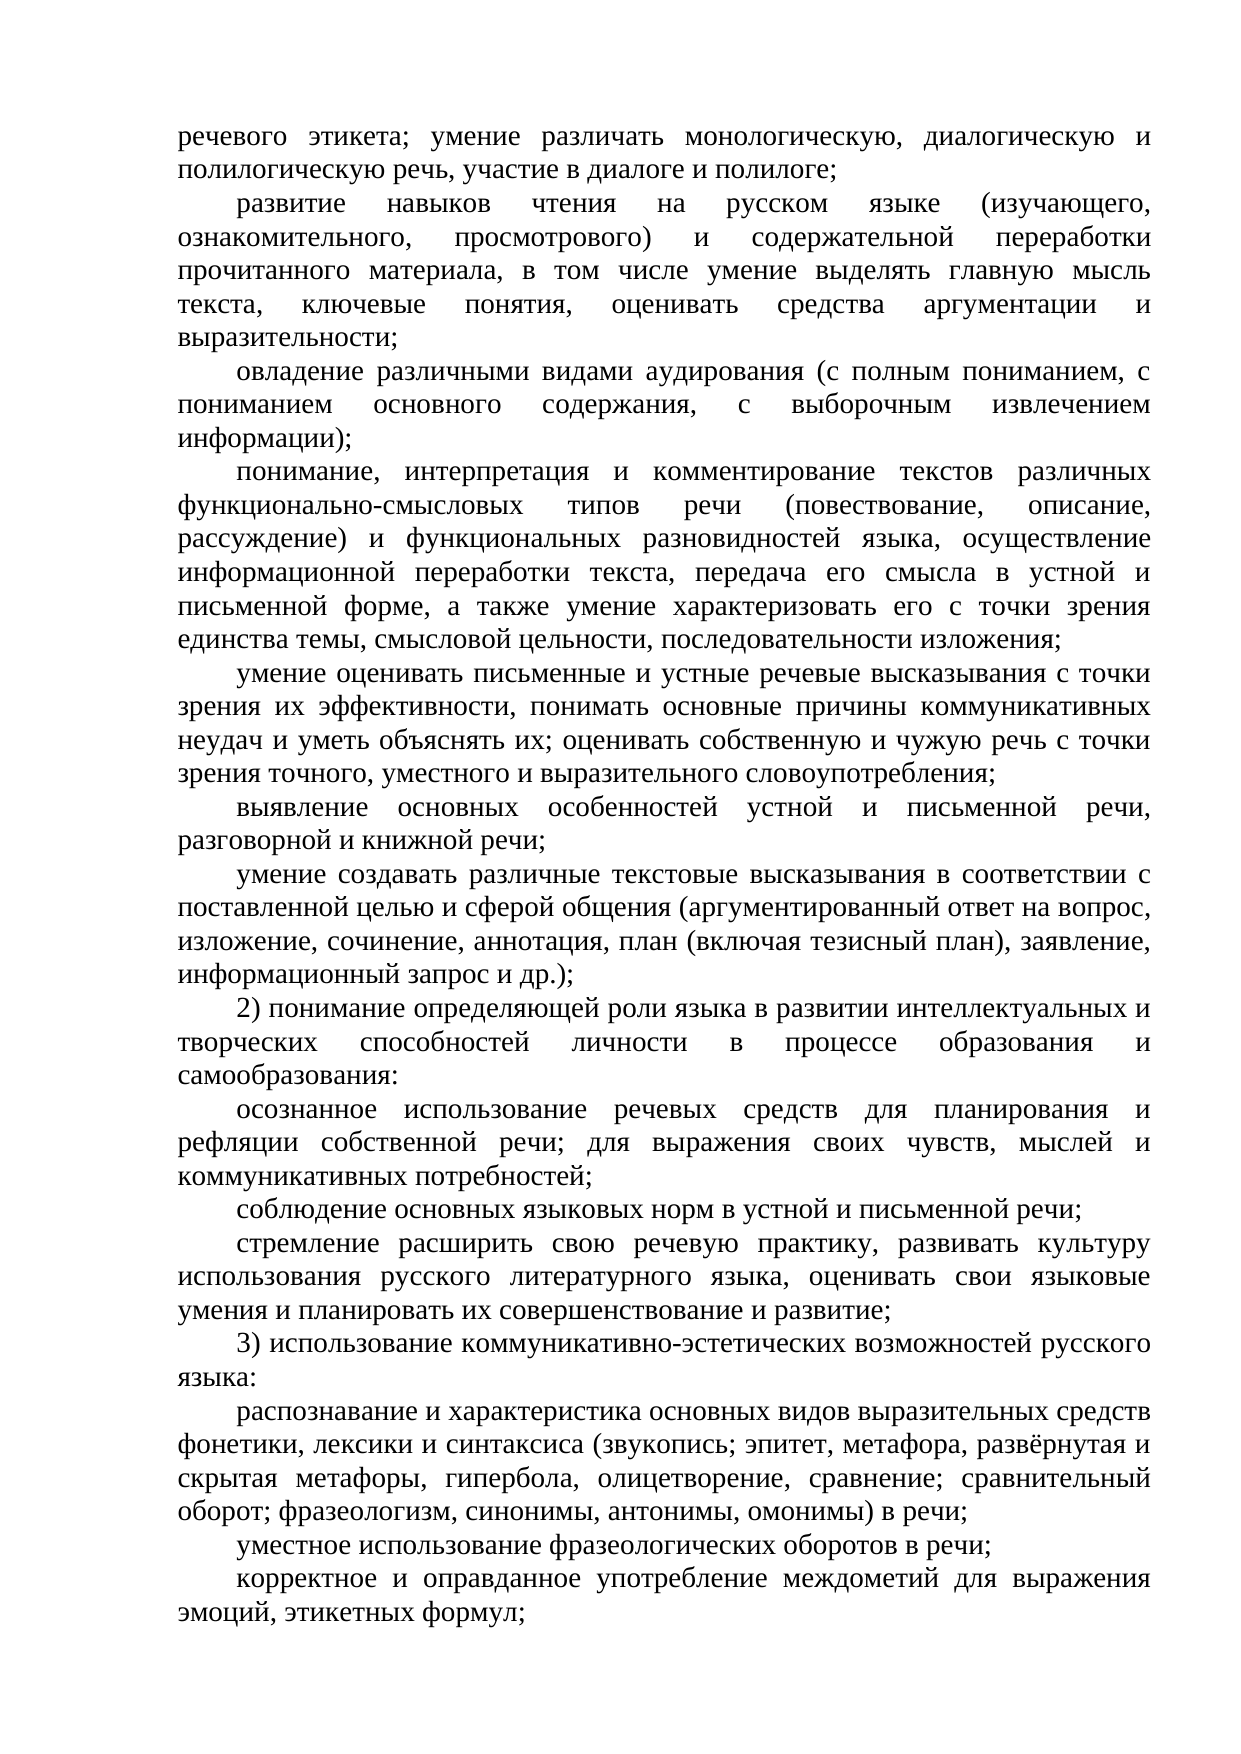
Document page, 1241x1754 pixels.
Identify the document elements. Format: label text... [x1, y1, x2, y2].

text умение оценивать письменные и устные речевые высказывания с точки зрения их эффективности, понимать основные причины коммуникативных неудач и уметь объяснять их; оценивать собственную и чужую речь с точки зрения точного, уместного и выразительного словоупотребления; [177, 655, 1152, 789]
text понимание, интерпретация и комментирование текстов различных функционально-смысловых типов речи (повествование, описание, рассуждение) и функциональных разновидностей языка, осуществление информационной переработки текста, передача его смысла в устной и письменной форме, а также умение характеризовать его с точки зрения единства темы, смысловой цельности, последовательности изложения; [177, 453, 1152, 655]
text соблюдение основных языковых норм в устной и письменной речи; [177, 1191, 1152, 1225]
text 3) использование коммуникативно-эстетических возможностей русского языка: [177, 1326, 1152, 1393]
text стремление расширить свою речевую практику, развивать культуру использования русского литературного языка, оценивать свои языковые умения и планировать их совершенствование и развитие; [177, 1225, 1152, 1326]
text корректное и оправданное употребление междометий для выражения эмоций, этикетных формул; [177, 1560, 1152, 1627]
text осознанное использование речевых средств для планирования и рефляции собственной речи; для выражения своих чувств, мыслей и коммуникативных потребностей; [177, 1091, 1152, 1191]
text овладение различными видами аудирования (с полным пониманием, с пониманием основного содержания, с выборочным извлечением информации); [177, 353, 1152, 453]
text выявление основных особенностей устной и письменной речи, разговорной и книжной речи; [177, 789, 1152, 856]
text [177, 118, 1152, 185]
text распознавание и характеристика основных видов выразительных средств фонетики, лексики и синтаксиса (звукопись; эпитет, метафора, развёрнутая и скрытая метафоры, гипербола, олицетворение, сравнение; сравнительный оборот; фразеологизм, синонимы, антонимы, омонимы) в речи; [177, 1393, 1152, 1527]
text уместное использование фразеологических оборотов в речи; [177, 1527, 1152, 1560]
text развитие навыков чтения на русском языке (изучающего, ознакомительного, просмотрового) и содержательной переработки прочитанного материала, в том числе умение выделять главную мысль текста, ключевые понятия, оценивать средства аргументации и выразительности; [177, 185, 1152, 353]
text умение создавать различные текстовые высказывания в соответствии с поставленной целью и сферой общения (аргументированный ответ на вопрос, изложение, сочинение, аннотация, план (включая тезисный план), заявление, информационный запрос и др.); [177, 856, 1152, 990]
text 2) понимание определяющей роли языка в развитии интеллектуальных и творческих способностей личности в процессе образования и самообразования: [177, 990, 1152, 1091]
